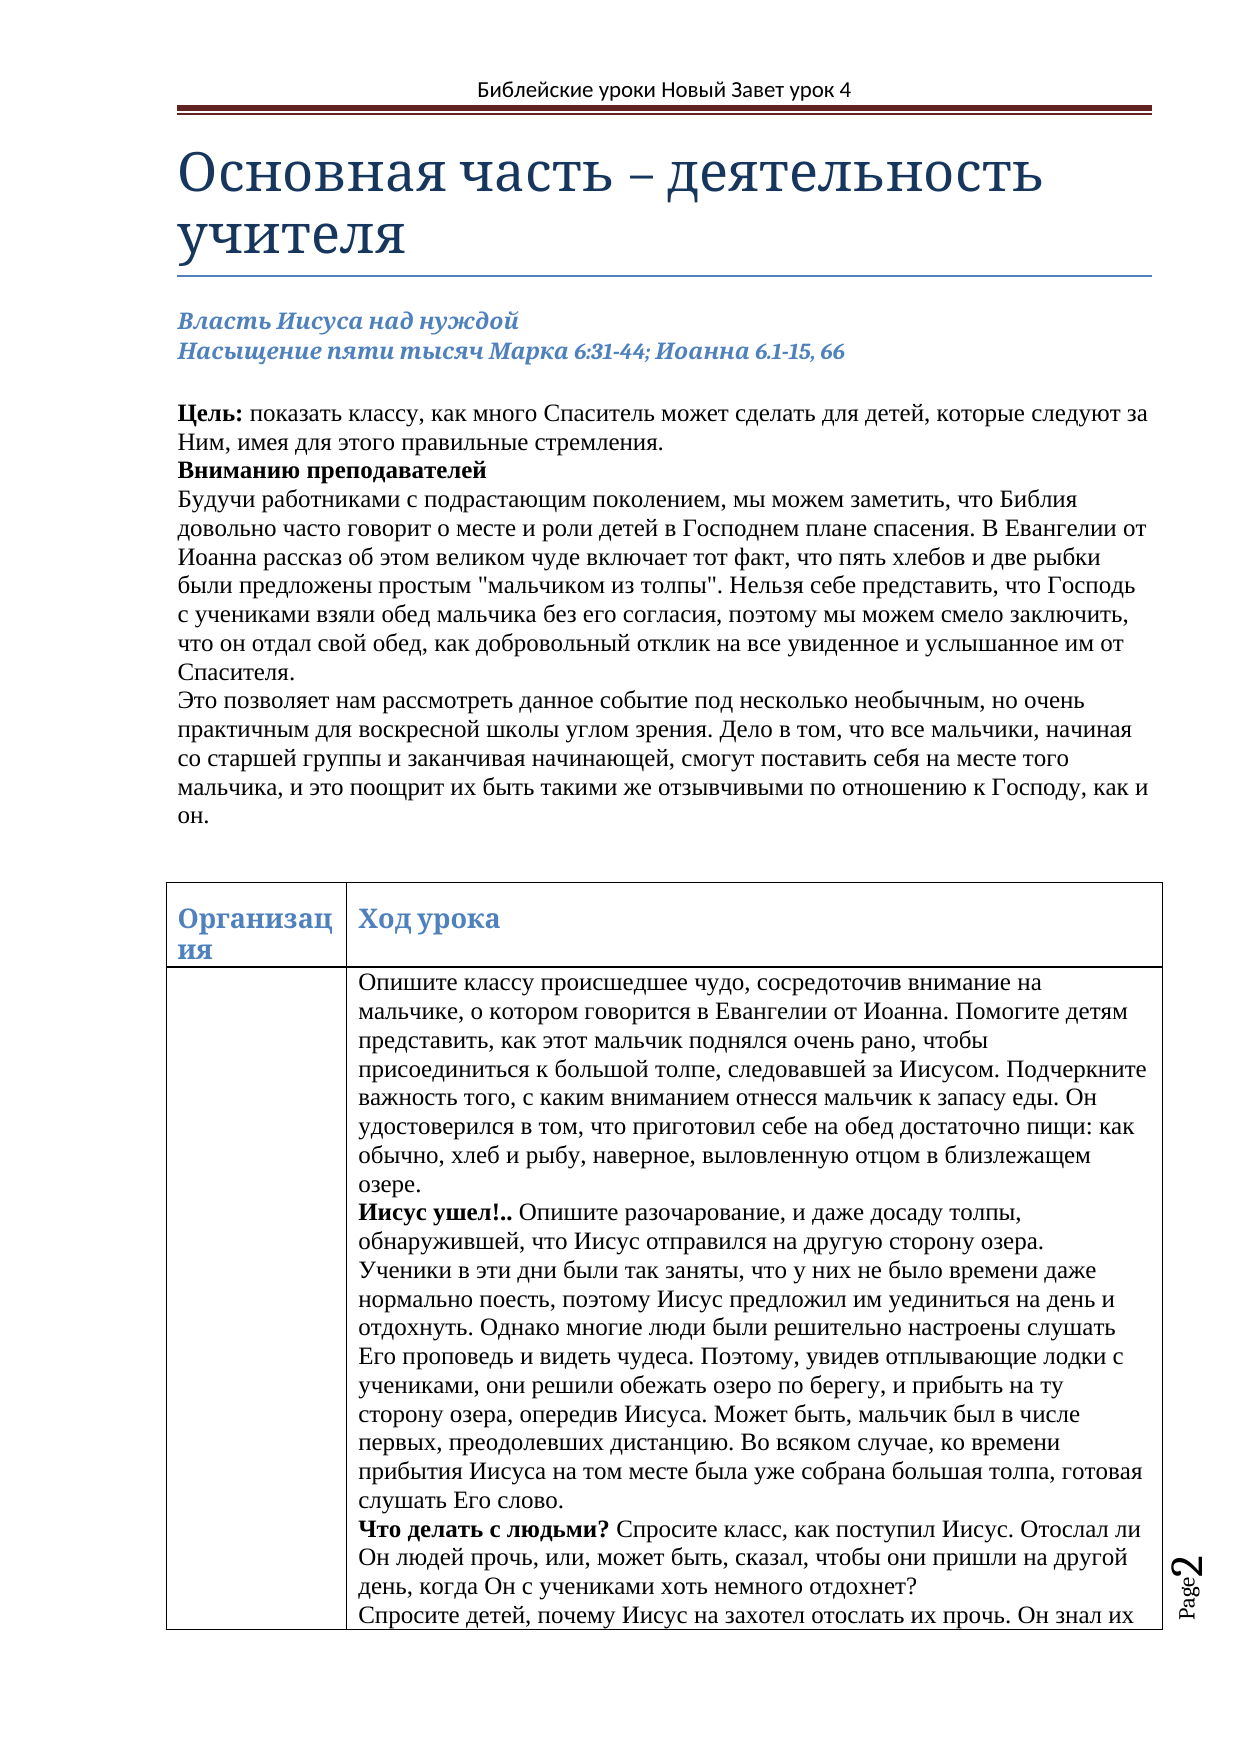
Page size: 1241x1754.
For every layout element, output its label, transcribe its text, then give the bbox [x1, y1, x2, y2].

title Основная часть – деятельность учителя [177, 142, 1152, 275]
text Вниманию преподавателей [177, 455, 1152, 484]
table_header Ход урока [347, 883, 1162, 966]
subtitle Власть Иисуса над нуждой Насыщение пяти тысяч Марка 6:31-44; Иоанна 6.1-15, 66 [177, 309, 1152, 365]
table_cell [167, 968, 346, 1629]
table_header Организация [167, 883, 346, 966]
text Цель: показать классу, как много Спаситель может сделать для детей, которые следуют за Ним, имея для этого правильные стремления. [177, 398, 1152, 455]
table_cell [347, 968, 1162, 1629]
text Это позволяет нам рассмотреть данное событие под несколько необычным, но очень практичным для воскресной школы углом зрения. Дело в том, что все мальчики, начиная со старшей группы и заканчивая начинающей, смогут поставить себя на месте того мальчика, и это поощрит их быть такими же отзывчивыми по отношению к Господу, как и он. [177, 685, 1152, 829]
text Будучи работниками с подрастающим поколением, мы можем заметить, что Библия довольно часто говорит о месте и роли детей в Господнем плане спасения. В Евангелии от Иоанна рассказ об этом великом чуде включает тот факт, что пять хлебов и две рыбки были предложены простым "мальчиком из толпы". Нельзя себе представить, что Господь с учениками взяли обед мальчика без его согласия, поэтому мы можем смело заключить, что он отдал свой обед, как добровольный отклик на все увиденное и услышанное им от Спасителя. [177, 484, 1152, 685]
